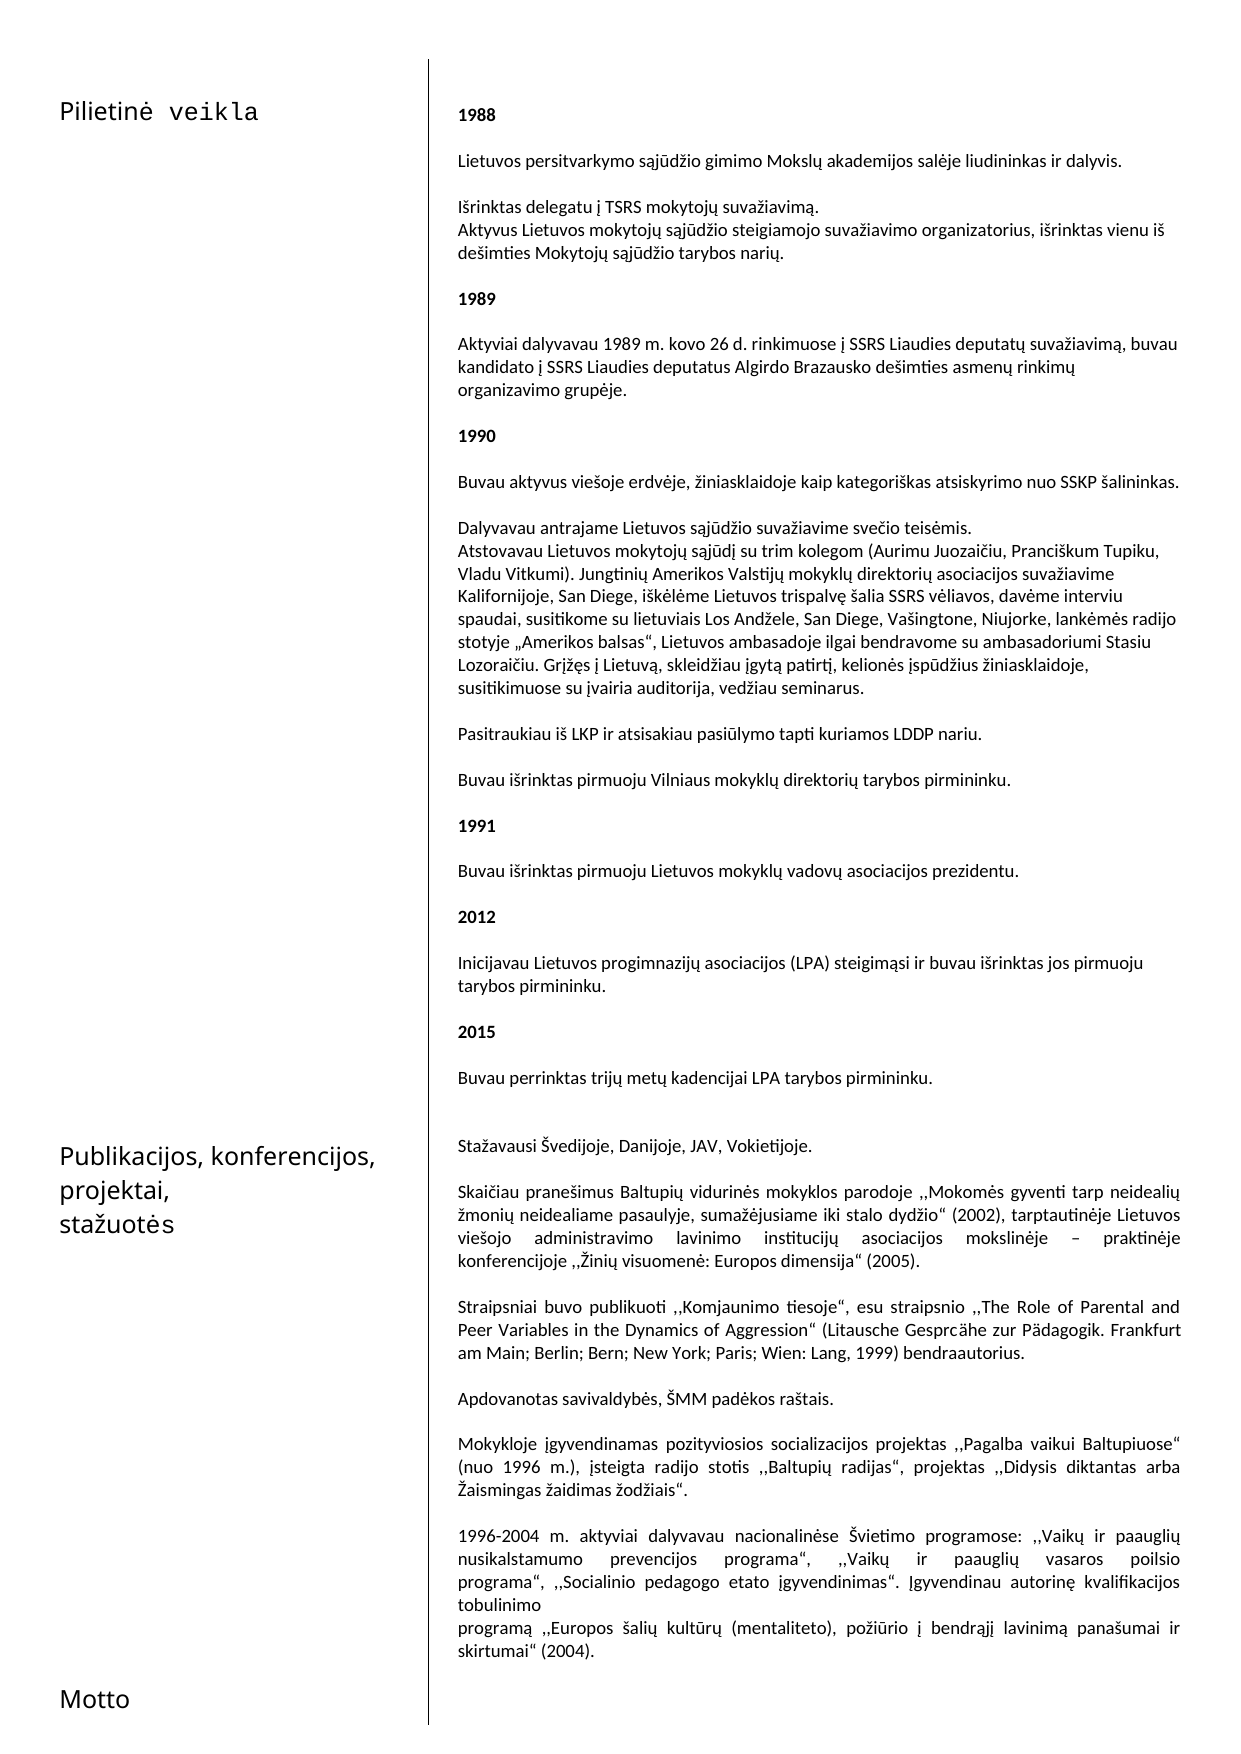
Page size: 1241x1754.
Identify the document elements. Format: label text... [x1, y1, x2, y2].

text projektai, [59, 1172, 399, 1206]
text stažuotės [59, 1206, 399, 1241]
text Buvau išrinktas pirmuoju Lietuvos mokyklų vadovų asociacijos prezidentu. [458, 859, 1181, 882]
text 2015 [458, 1020, 1181, 1043]
text 1988 [458, 103, 1181, 126]
text Motto [59, 1681, 399, 1715]
text Apdovanotas savivaldybės, ŠMM padėkos raštais. [458, 1387, 1181, 1409]
text Pasitraukiau iš LKP ir atsisakiau pasiūlymo tapti kuriamos LDDP nariu. [458, 722, 1181, 745]
text 2012 [458, 905, 1181, 928]
text Mokykloje įgyvendinamas pozityviosios socializacijos projektas ,,Pagalba vaikui Baltupiuose“ (nuo 1996 m.), įsteigta radijo stotis ,,Baltupių radijas“, projektas ,,Didysis diktantas arba Žaismingas žaidimas žodžiais“. [458, 1432, 1181, 1501]
text Straipsniai buvo publikuoti ,,Komjaunimo tiesoje“, esu straipsnio ,,The Role of Parental and Peer Variables in the Dynamics of Aggression“ (Litausche Gesprcähe zur Pädagogik. Frankfurt am Main; Berlin; Bern; New York; Paris; Wien: Lang, 1999) bendraautorius. [458, 1295, 1181, 1364]
text Aktyvus Lietuvos mokytojų sąjūdžio steigiamojo suvažiavimo organizatorius, išrinktas vienu iš dešimties Mokytojų sąjūdžio tarybos narių. [458, 218, 1181, 264]
text 1996-2004 m. aktyviai dalyvavau nacionalinėse Švietimo programose: ,,Vaikų ir paauglių nusikalstamumo prevencijos programa“, ,,Vaikų ir paauglių vasaros poilsio programa“, ,,Socialinio pedagogo etato įgyvendinimas“. Įgyvendinau autorinę kvalifikacijos tobulinimo [458, 1524, 1181, 1616]
text programą ,,Europos šalių kultūrų (mentaliteto), požiūrio į bendrąjį lavinimą panašumai ir skirtumai“ (2004). [458, 1616, 1181, 1662]
text 1991 [458, 814, 1181, 837]
text 1989 [458, 287, 1181, 309]
text Buvau išrinktas pirmuoju Vilniaus mokyklų direktorių tarybos pirmininku. [458, 768, 1181, 791]
text Inicijavau Lietuvos progimnazijų asociacijos (LPA) steigimąsi ir buvau išrinktas jos pirmuoju tarybos pirmininku. [458, 951, 1181, 997]
text Atstovavau Lietuvos mokytojų sąjūdį su trim kolegom (Aurimu Juozaičiu, Pranciškum Tupiku, Vladu Vitkumi). Jungtinių Amerikos Valstijų mokyklų direktorių asociacijos suvažiavime Kalifornijoje, San Diege, iškėlėme Lietuvos trispalvę šalia SSRS vėliavos, davėme interviu spaudai, susitikome su lietuviais Los Andžele, San Diege, Vašingtone, Niujorke, lankėmės radijo stotyje „Amerikos balsas“, Lietuvos ambasadoje ilgai bendravome su ambasadoriumi Stasiu Lozoraičiu. Grįžęs į Lietuvą, skleidžiau įgytą patirtį, kelionės įspūdžius žiniasklaidoje, susitikimuose su įvairia auditorija, vedžiau seminarus. [458, 539, 1181, 699]
text Buvau perrinktas trijų metų kadencijai LPA tarybos pirmininku. [458, 1066, 1181, 1089]
text 1990 [458, 424, 1181, 447]
text Stažavausi Švedijoje, Danijoje, JAV, Vokietijoje. [458, 1134, 1181, 1157]
text Publikacijos, konferencijos, [59, 1138, 399, 1172]
text Skaičiau pranešimus Baltupių vidurinės mokyklos parodoje ,,Mokomės gyventi tarp neidealių žmonių neidealiame pasaulyje, sumažėjusiame iki stalo dydžio“ (2002), tarptautinėje Lietuvos viešojo administravimo lavinimo institucijų asociacijos mokslinėje – praktinėje konferencijoje ,,Žinių visuomenė: Europos dimensija“ (2005). [458, 1180, 1181, 1272]
text Išrinktas delegatu į TSRS mokytojų suvažiavimą. [458, 195, 1181, 218]
text Aktyviai dalyvavau 1989 m. kovo 26 d. rinkimuose į SSRS Liaudies deputatų suvažiavimą, buvau kandidato į SSRS Liaudies deputatus Algirdo Brazausko dešimties asmenų rinkimų organizavimo grupėje. [458, 332, 1181, 401]
text Dalyvavau antrajame Lietuvos sąjūdžio suvažiavime svečio teisėmis. [458, 516, 1181, 539]
text Pilietinė veikla [59, 93, 399, 127]
text Buvau aktyvus viešoje erdvėje, žiniasklaidoje kaip kategoriškas atsiskyrimo nuo SSKP šalininkas. [458, 470, 1181, 493]
text Lietuvos persitvarkymo sąjūdžio gimimo Mokslų akademijos salėje liudininkas ir dalyvis. [458, 149, 1181, 172]
